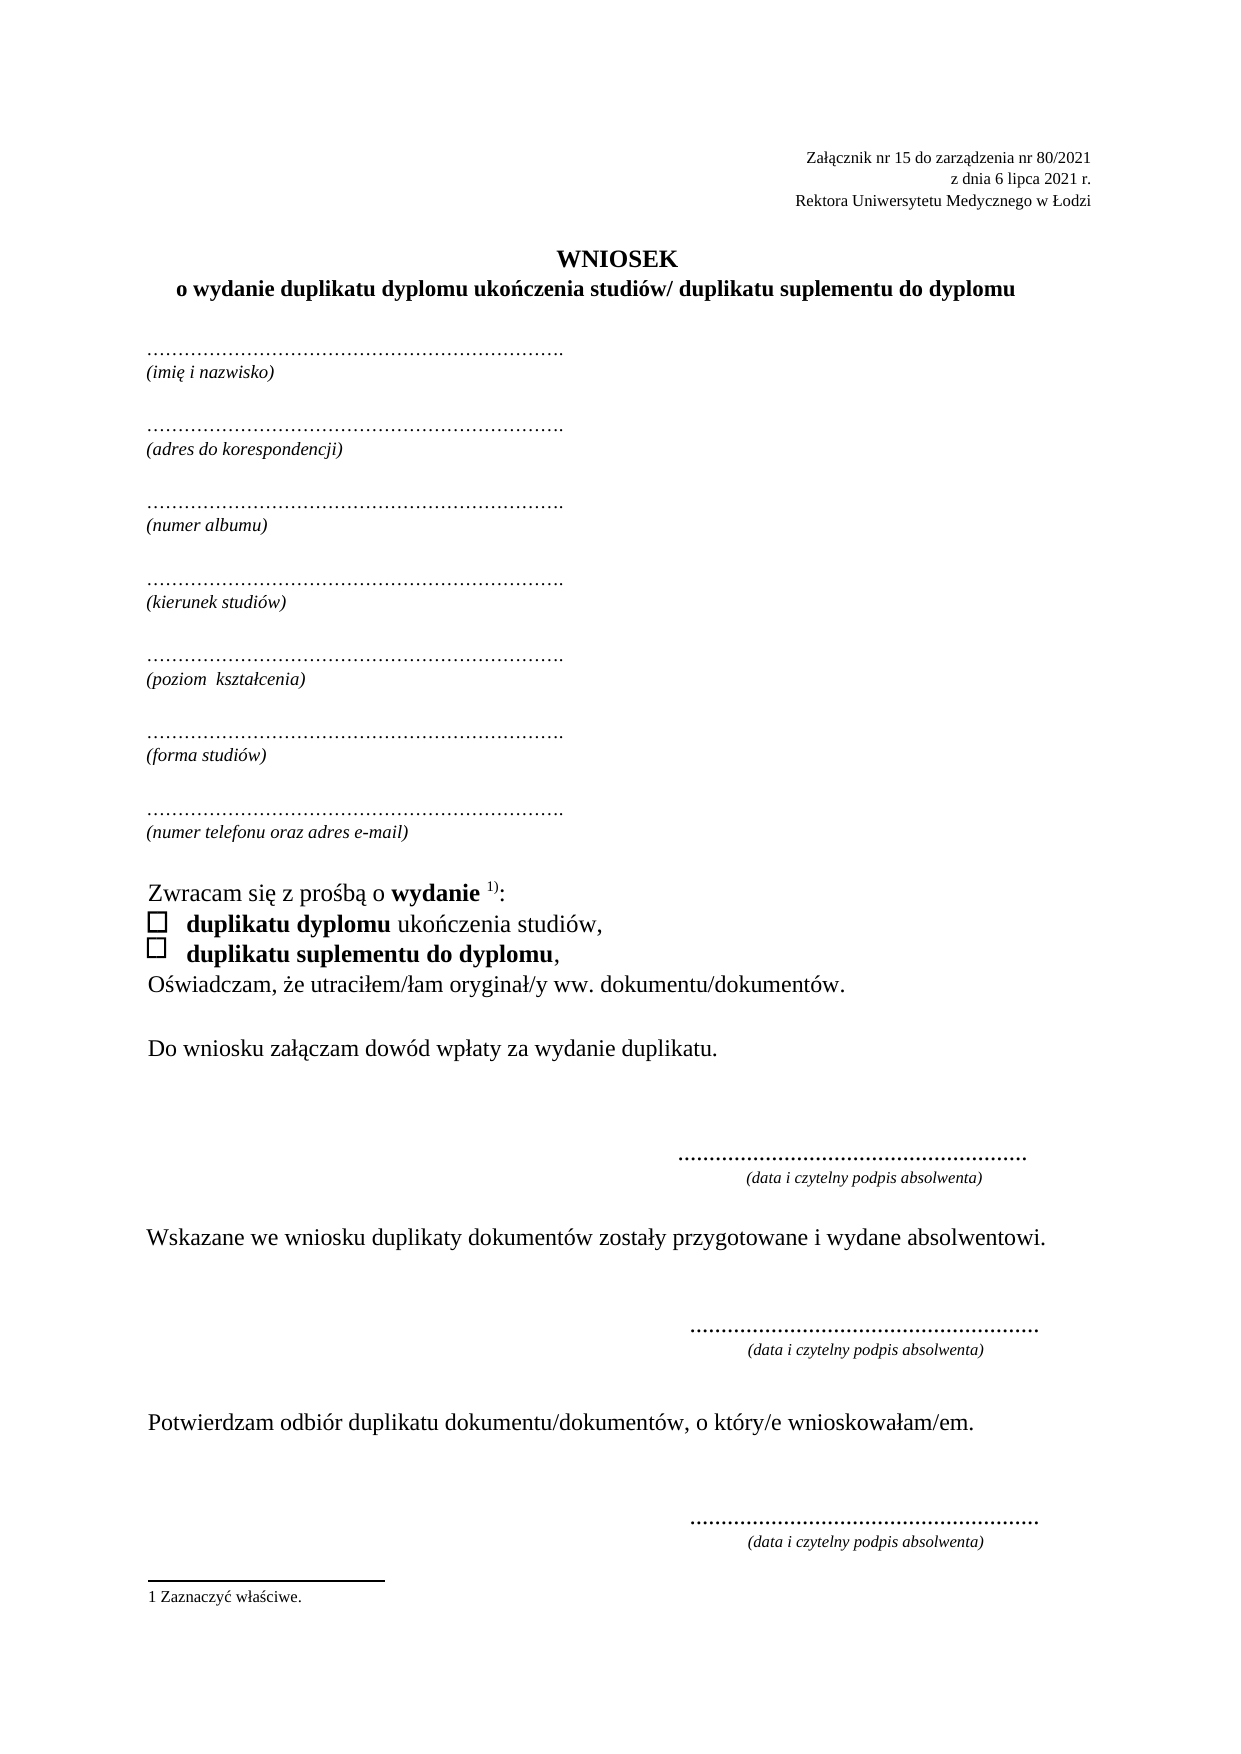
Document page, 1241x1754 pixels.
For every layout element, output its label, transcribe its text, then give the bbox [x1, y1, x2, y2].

text …………………………………………………………. [146, 798, 1093, 819]
text Rektora Uniwersytetu Medycznego w Łodzi [148, 191, 1091, 241]
text z dnia 6 lipca 2021 r. [148, 169, 1091, 188]
text (forma studiów) [146, 744, 1093, 766]
text (poziom kształcenia) [146, 668, 1093, 689]
text (adres do korespondencji) [146, 438, 1093, 459]
text Do wniosku załączam dowód wpłaty za wydanie duplikatu. [148, 1034, 1093, 1061]
text (numer telefonu oraz adres e-mail) [146, 821, 1093, 842]
text …………………………………………………………. [146, 721, 1093, 743]
text o wydanie duplikatu dyplomu ukończenia studiów/ duplikatu suplementu do dyplomu [176, 275, 1093, 302]
text Potwierdzam odbiór duplikatu dokumentu/dokumentów, o który/e wnioskowałam/em. [148, 1408, 1093, 1436]
text …………………………………………………………. [146, 338, 1093, 359]
text (kierunek studiów) [146, 591, 1093, 612]
text ........................................................ [148, 1501, 1093, 1529]
text Załącznik nr 15 do zarządzenia nr 80/2021 [148, 148, 1091, 167]
text (imię i nazwisko) [146, 361, 1093, 382]
text duplikatu suplementu do dyplomu, [148, 939, 1093, 968]
subtitle WNIOSEK [148, 244, 1087, 273]
text Oświadczam, że utraciłem/łam oryginał/y ww. dokumentu/dokumentów. [148, 970, 1093, 998]
text Wskazane we wniosku duplikaty dokumentów zostały przygotowane i wydane absolwentowi. [146, 1223, 1093, 1250]
text (numer albumu) [146, 514, 1093, 536]
text …………………………………………………………. [146, 568, 1093, 589]
text ........................................................ [148, 1309, 1093, 1338]
text (data i czytelny podpis absolwenta) [146, 1168, 1093, 1187]
text Zwracam się z prośbą o wydanie ): [148, 878, 1093, 907]
text …………………………………………………………. [146, 491, 1093, 513]
text duplikatu dyplomu ukończenia studiów, [148, 909, 1093, 937]
text ........................................................ [148, 1137, 1093, 1166]
text …………………………………………………………. [146, 644, 1093, 666]
text (data i czytelny podpis absolwenta) [148, 1339, 1091, 1359]
text …………………………………………………………. [146, 414, 1093, 436]
text (data i czytelny podpis absolwenta) [148, 1531, 1091, 1551]
